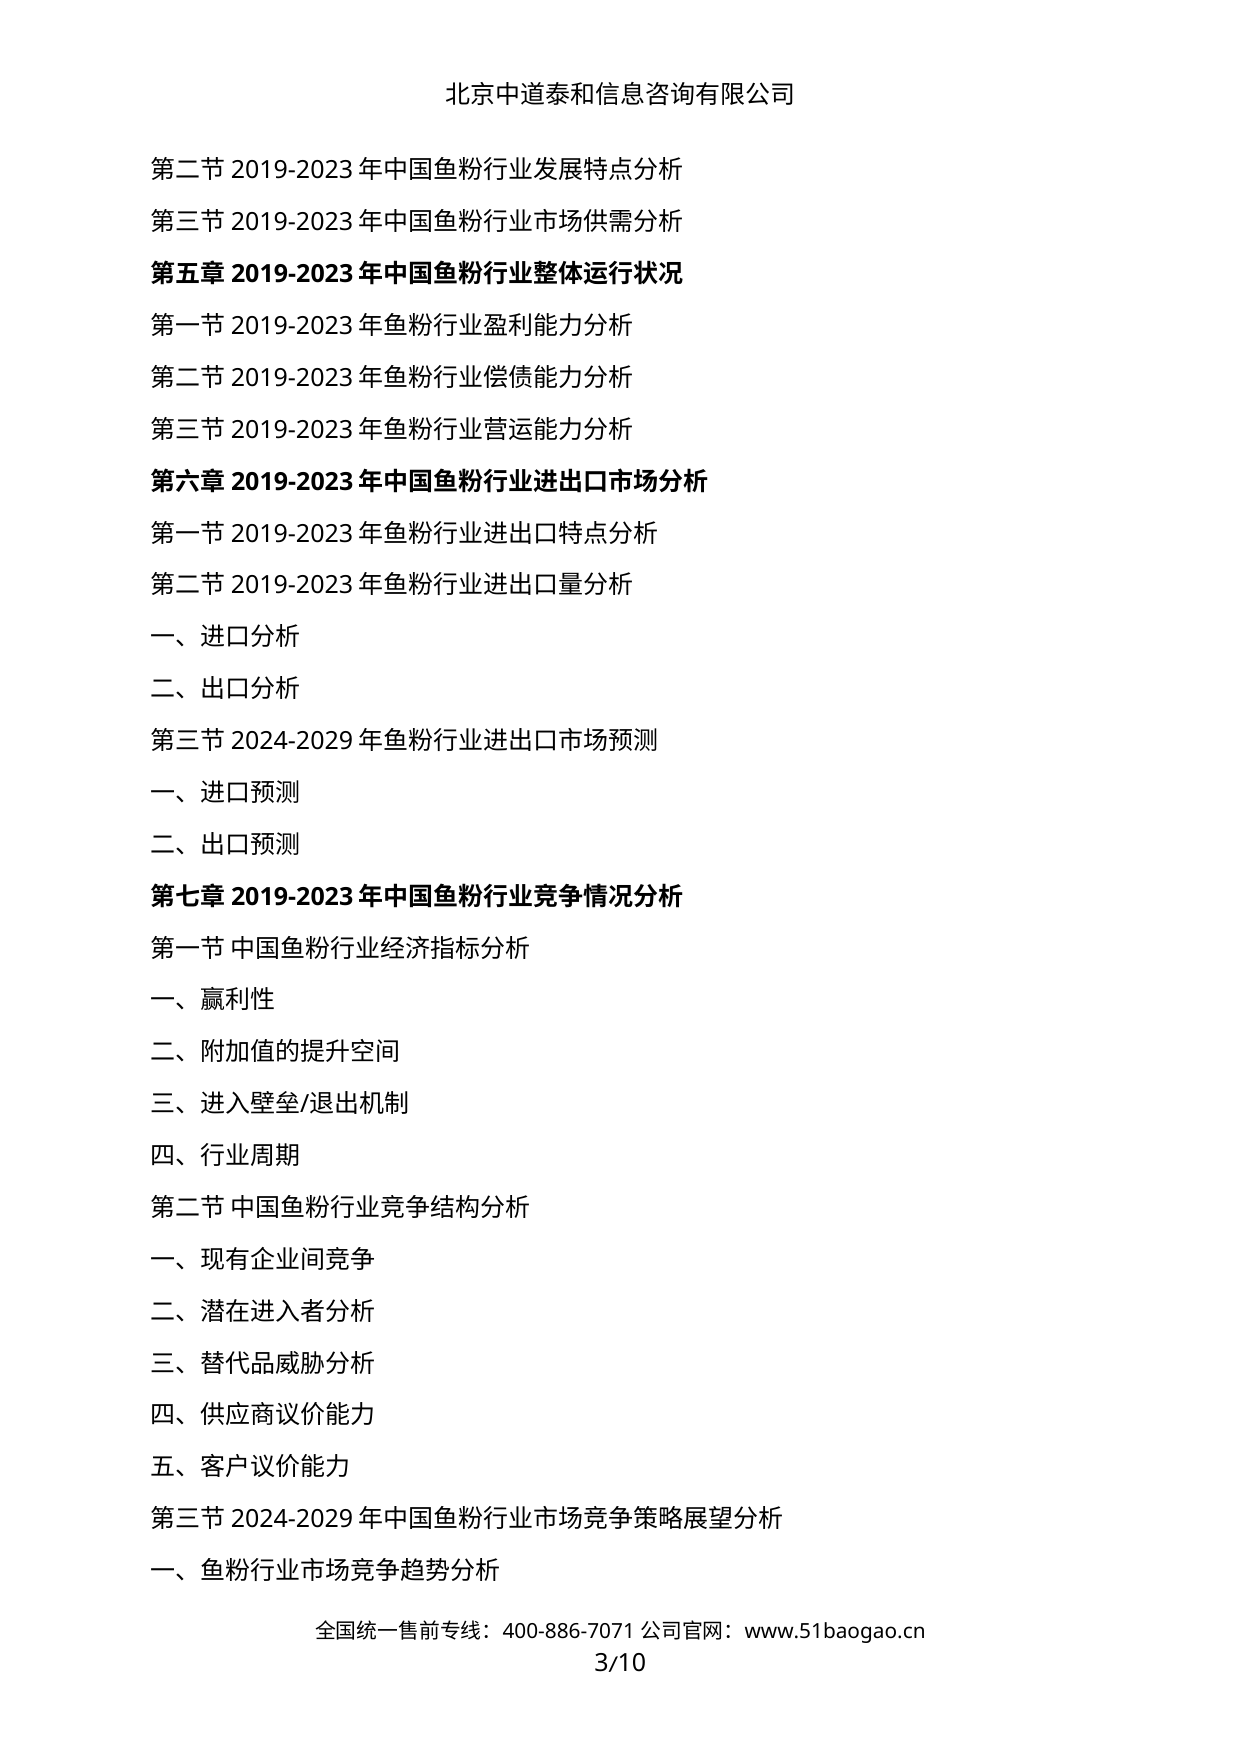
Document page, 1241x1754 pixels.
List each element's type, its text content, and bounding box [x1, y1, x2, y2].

text 一、进口分析 [150, 617, 1090, 653]
text 第七章 2019-2023年中国鱼粉行业竞争情况分析 [150, 876, 1090, 912]
text 第三节 2019-2023年中国鱼粉行业市场供需分析 [150, 202, 1090, 238]
text 第二节 2019-2023年鱼粉行业偿债能力分析 [150, 357, 1090, 394]
text 第二节 2019-2023年中国鱼粉行业发展特点分析 [150, 150, 1090, 186]
text 二、出口分析 [150, 669, 1090, 705]
text 第三节 2024-2029年鱼粉行业进出口市场预测 [150, 721, 1090, 757]
text 第一节 2019-2023年鱼粉行业盈利能力分析 [150, 306, 1090, 342]
text 第一节 中国鱼粉行业经济指标分析 [150, 928, 1090, 964]
text 一、赢利性 [150, 980, 1090, 1016]
text 第二节 2019-2023年鱼粉行业进出口量分析 [150, 565, 1090, 601]
text 第六章 2019-2023年中国鱼粉行业进出口市场分析 [150, 461, 1090, 497]
text 四、供应商议价能力 [150, 1395, 1090, 1431]
text 二、附加值的提升空间 [150, 1032, 1090, 1068]
text 第二节 中国鱼粉行业竞争结构分析 [150, 1187, 1090, 1224]
text 一、鱼粉行业市场竞争趋势分析 [150, 1551, 1090, 1587]
text 第五章 2019-2023年中国鱼粉行业整体运行状况 [150, 254, 1090, 290]
text 二、潜在进入者分析 [150, 1291, 1090, 1327]
text 第一节 2019-2023年鱼粉行业进出口特点分析 [150, 513, 1090, 549]
text 三、替代品威胁分析 [150, 1343, 1090, 1379]
text 五、客户议价能力 [150, 1447, 1090, 1483]
text 一、进口预测 [150, 772, 1090, 809]
text 二、出口预测 [150, 824, 1090, 861]
text 第三节 2024-2029年中国鱼粉行业市场竞争策略展望分析 [150, 1499, 1090, 1535]
text 三、进入壁垒/退出机制 [150, 1084, 1090, 1120]
text 一、现有企业间竞争 [150, 1239, 1090, 1276]
text 四、行业周期 [150, 1136, 1090, 1172]
text 第三节 2019-2023年鱼粉行业营运能力分析 [150, 409, 1090, 446]
